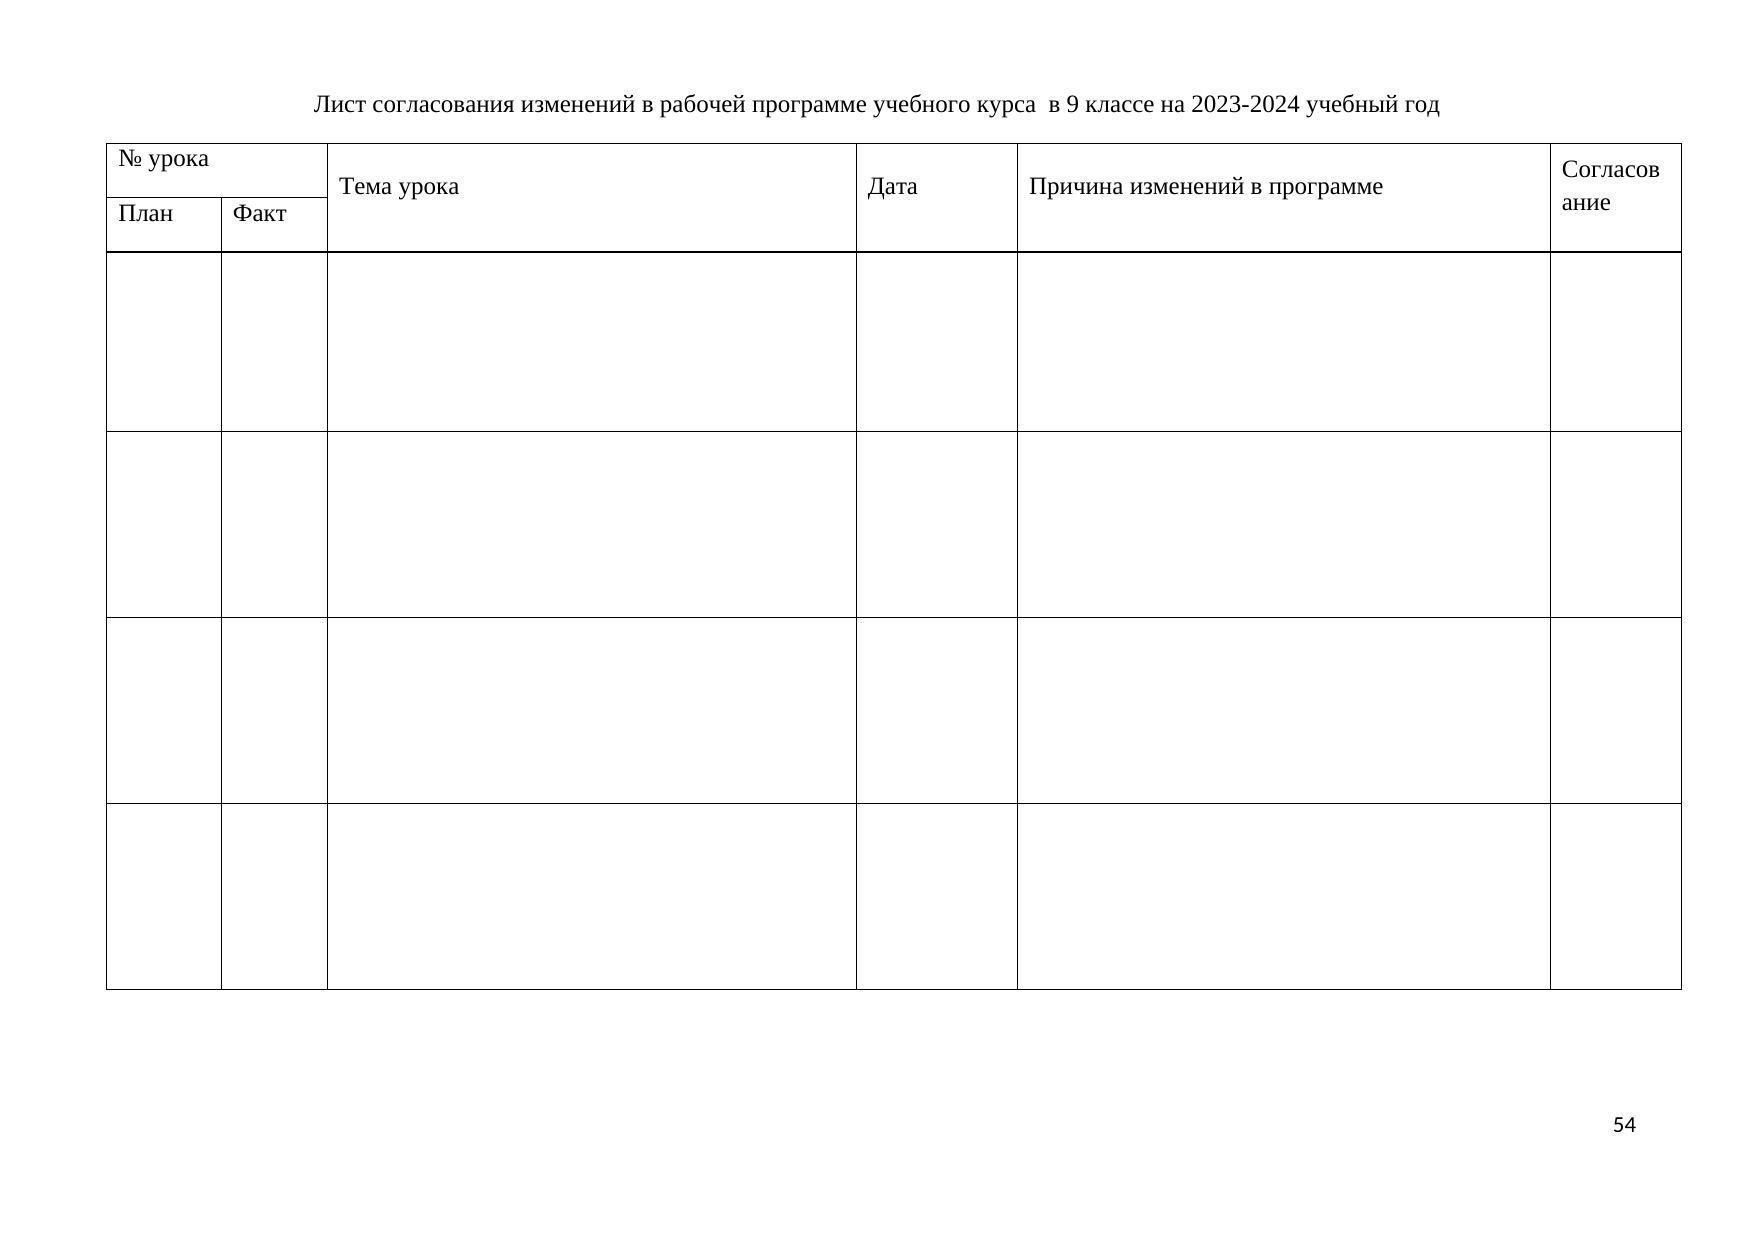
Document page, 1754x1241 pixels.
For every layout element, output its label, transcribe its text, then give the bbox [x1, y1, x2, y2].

text Лист согласования изменений в рабочей программе учебного курса в 9 классе на 2023-2024 учебный год [118, 89, 1636, 117]
table_cell [107, 618, 221, 803]
table_cell [857, 253, 1017, 431]
table_cell [328, 253, 856, 431]
table_cell [1018, 432, 1550, 617]
table_cell [1018, 804, 1550, 989]
table_cell [222, 804, 327, 989]
table_cell [107, 432, 221, 617]
table_cell [222, 618, 327, 803]
table_cell [328, 804, 856, 989]
table_cell [857, 804, 1017, 989]
table_cell [1551, 804, 1681, 989]
table_cell [222, 432, 327, 617]
table_header Согласование [1551, 144, 1681, 251]
table_cell План [107, 198, 221, 251]
table_cell [857, 618, 1017, 803]
table_cell [1018, 253, 1550, 431]
table_cell Факт [222, 198, 327, 251]
table_cell [107, 804, 221, 989]
table_cell [1551, 432, 1681, 617]
table_header Дата [857, 144, 1017, 251]
table_cell [857, 432, 1017, 617]
table_cell [1551, 618, 1681, 803]
table_cell [328, 432, 856, 617]
table_cell [107, 253, 221, 431]
table_header Тема урока [328, 144, 856, 251]
table_header Причина изменений в программе [1018, 144, 1550, 251]
table_header № урока [107, 144, 327, 197]
table_cell [1018, 618, 1550, 803]
table_cell [222, 253, 327, 431]
table_cell [1551, 253, 1681, 431]
table_cell [328, 618, 856, 803]
